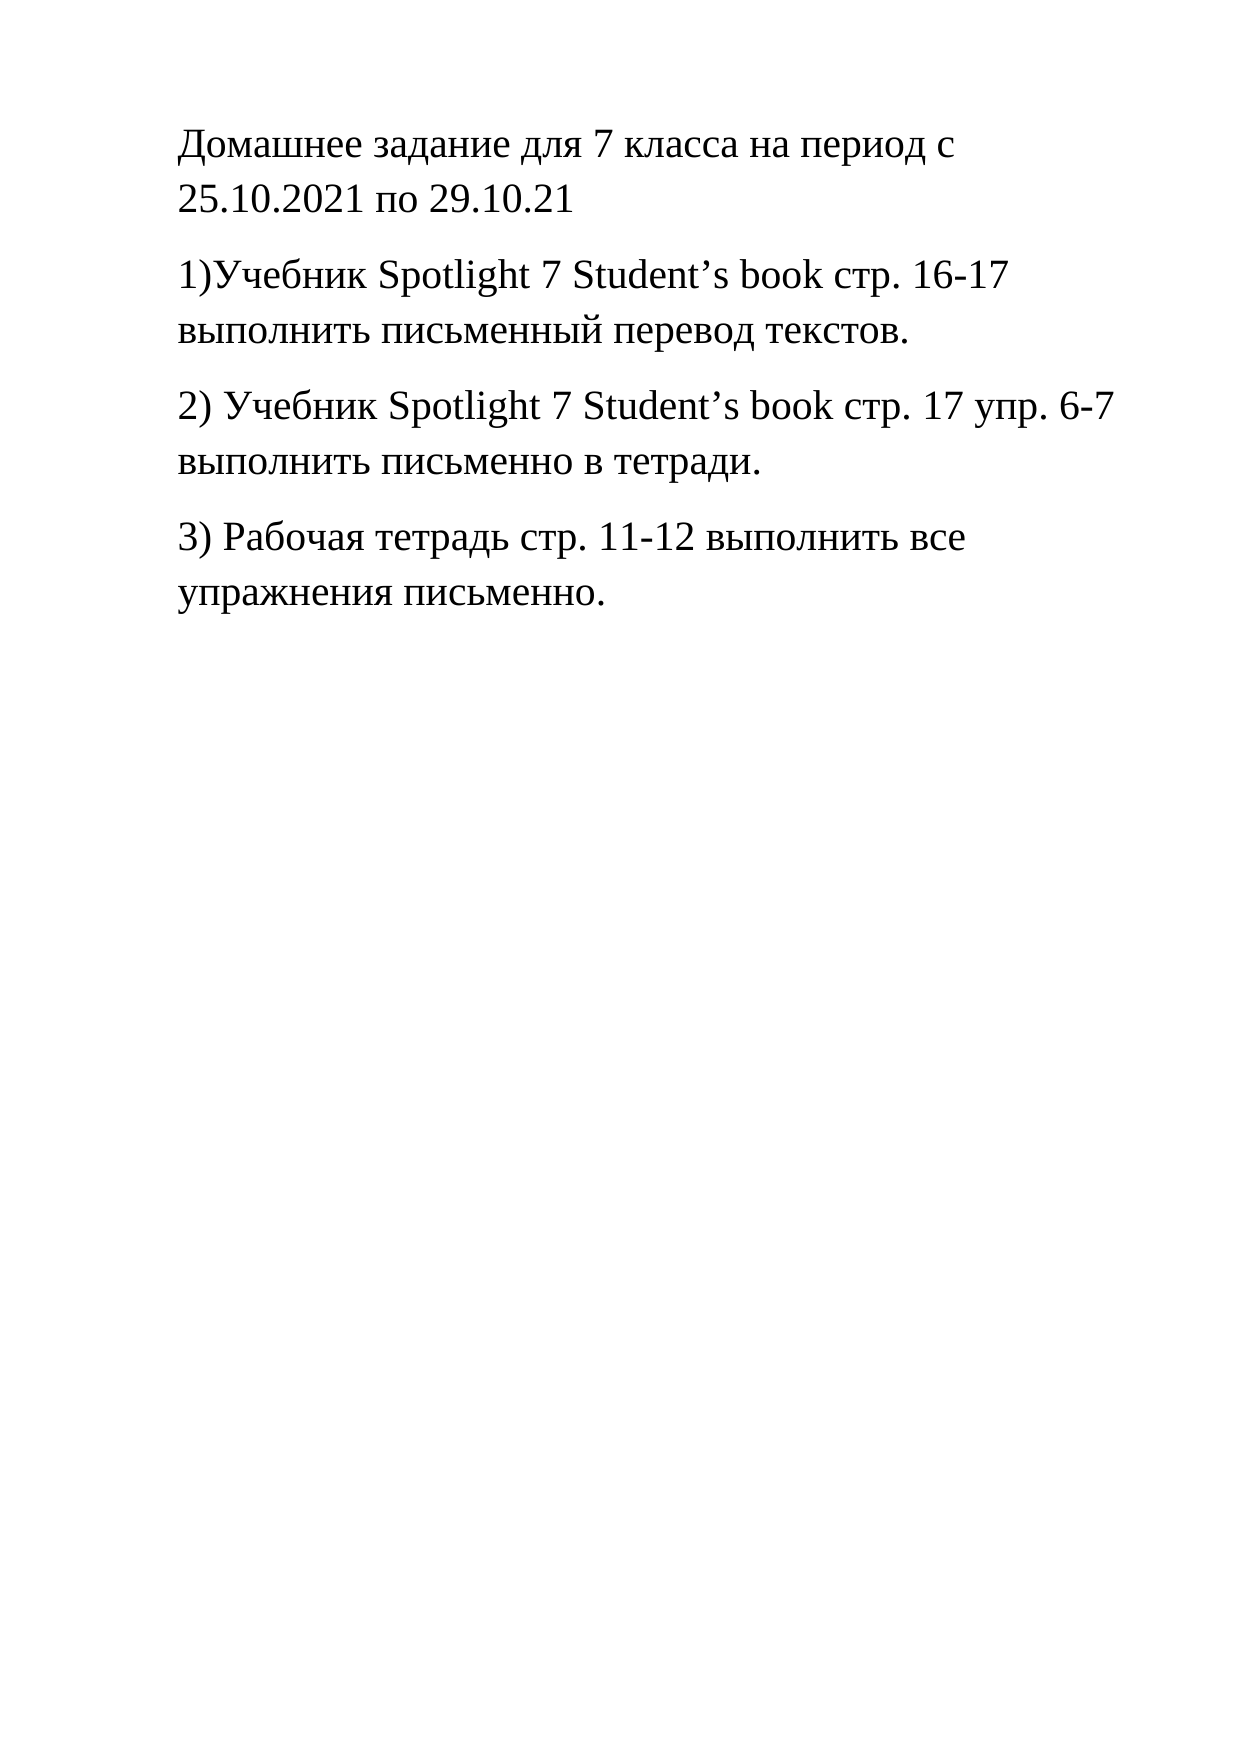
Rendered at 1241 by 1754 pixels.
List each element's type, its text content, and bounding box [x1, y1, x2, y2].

text Домашнее задание для 7 класса на период с 25.10.2021 по 29.10.21 [177, 118, 1152, 221]
text 2) Учебник Spotlight 7 Student’s book стр. 17 упр. 6-7 выполнить письменно в тетради. [177, 380, 1152, 483]
text 3) Рабочая тетрадь стр. 11-12 выполнить все упражнения письменно. [177, 511, 1152, 614]
text 1)Учебник Spotlight 7 Student’s book стр. 16-17 выполнить письменный перевод текстов. [177, 249, 1152, 352]
